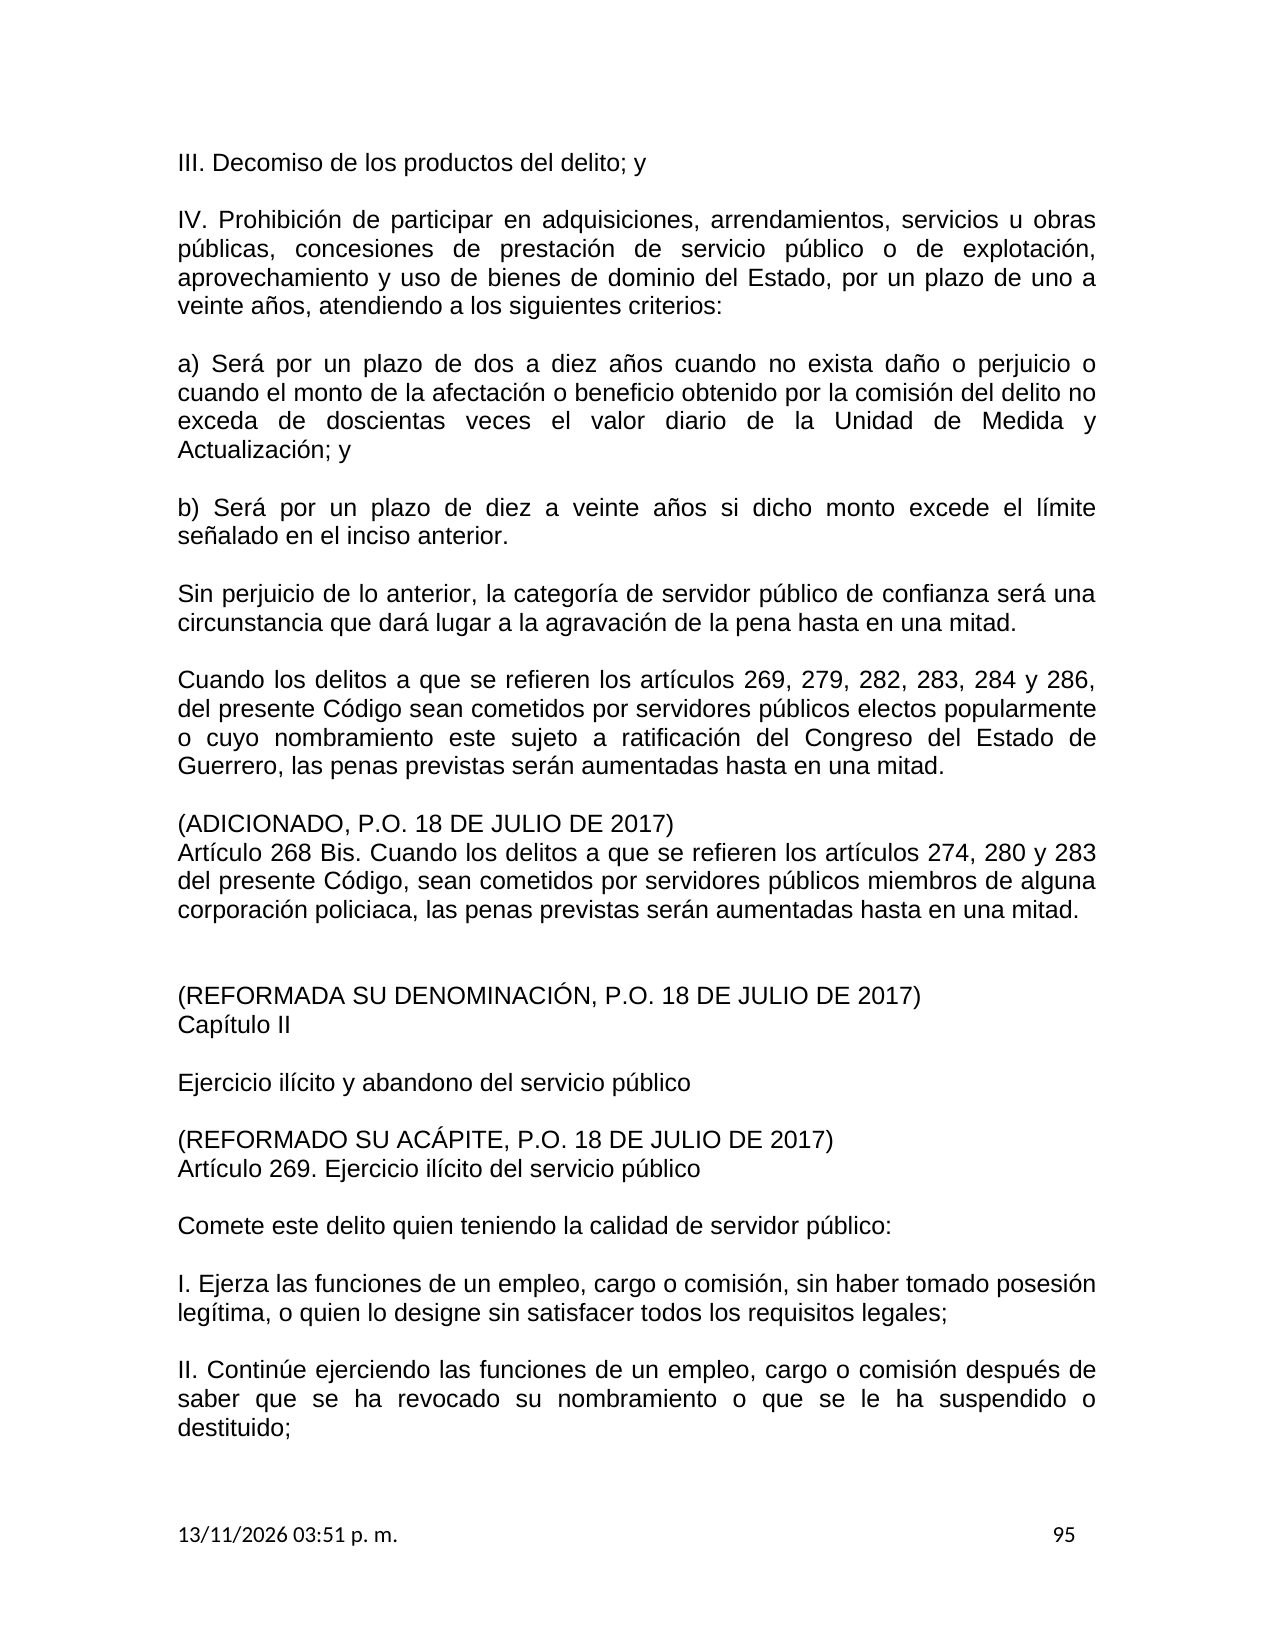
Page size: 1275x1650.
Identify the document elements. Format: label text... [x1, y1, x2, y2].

text Artículo 268 Bis. Cuando los delitos a que se refieren los artículos 274, 280 y 283 del presente Código, sean cometidos por servidores públicos miembros de alguna corporación policiaca, las penas previstas serán aumentadas hasta en una mitad. [177, 838, 1098, 924]
text Comete este delito quien teniendo la calidad de servidor público: [177, 1211, 1098, 1240]
text I. Ejerza las funciones de un empleo, cargo o comisión, sin haber tomado posesión legítima, o quien lo designe sin satisfacer todos los requisitos legales; [177, 1269, 1098, 1326]
text II. Continúe ejerciendo las funciones de un empleo, cargo o comisión después de saber que se ha revocado su nombramiento o que se le ha suspendido o destituido; [177, 1355, 1098, 1441]
text III. Decomiso de los productos del delito; y [177, 148, 1098, 176]
text a) Será por un plazo de dos a diez años cuando no exista daño o perjuicio o cuando el monto de la afectación o beneficio obtenido por la comisión del delito no exceda de doscientas veces el valor diario de la Unidad de Medida y Actualización; y [177, 349, 1098, 464]
text (ADICIONADO, P.O. 18 DE JULIO DE 2017) [177, 809, 1098, 838]
text Capítulo II [177, 1010, 1098, 1039]
text Cuando los delitos a que se refieren los artículos 269, 279, 282, 283, 284 y 286, del presente Código sean cometidos por servidores públicos electos popularmente o cuyo nombramiento este sujeto a ratificación del Congreso del Estado de Guerrero, las penas previstas serán aumentadas hasta en una mitad. [177, 665, 1098, 780]
text IV. Prohibición de participar en adquisiciones, arrendamientos, servicios u obras públicas, concesiones de prestación de servicio público o de explotación, aprovechamiento y uso de bienes de dominio del Estado, por un plazo de uno a veinte años, atendiendo a los siguientes criterios: [177, 205, 1098, 320]
text b) Será por un plazo de diez a veinte años si dicho monto excede el límite señalado en el inciso anterior. [177, 493, 1098, 550]
text (REFORMADO SU ACÁPITE, P.O. 18 DE JULIO DE 2017) [177, 1125, 1098, 1154]
text Artículo 269. Ejercicio ilícito del servicio público [177, 1154, 1098, 1183]
text Sin perjuicio de lo anterior, la categoría de servidor público de confianza será una circunstancia que dará lugar a la agravación de la pena hasta en una mitad. [177, 579, 1098, 636]
text Ejercicio ilícito y abandono del servicio público [177, 1068, 1098, 1096]
text (REFORMADA SU DENOMINACIÓN, P.O. 18 DE JULIO DE 2017) [177, 981, 1098, 1010]
